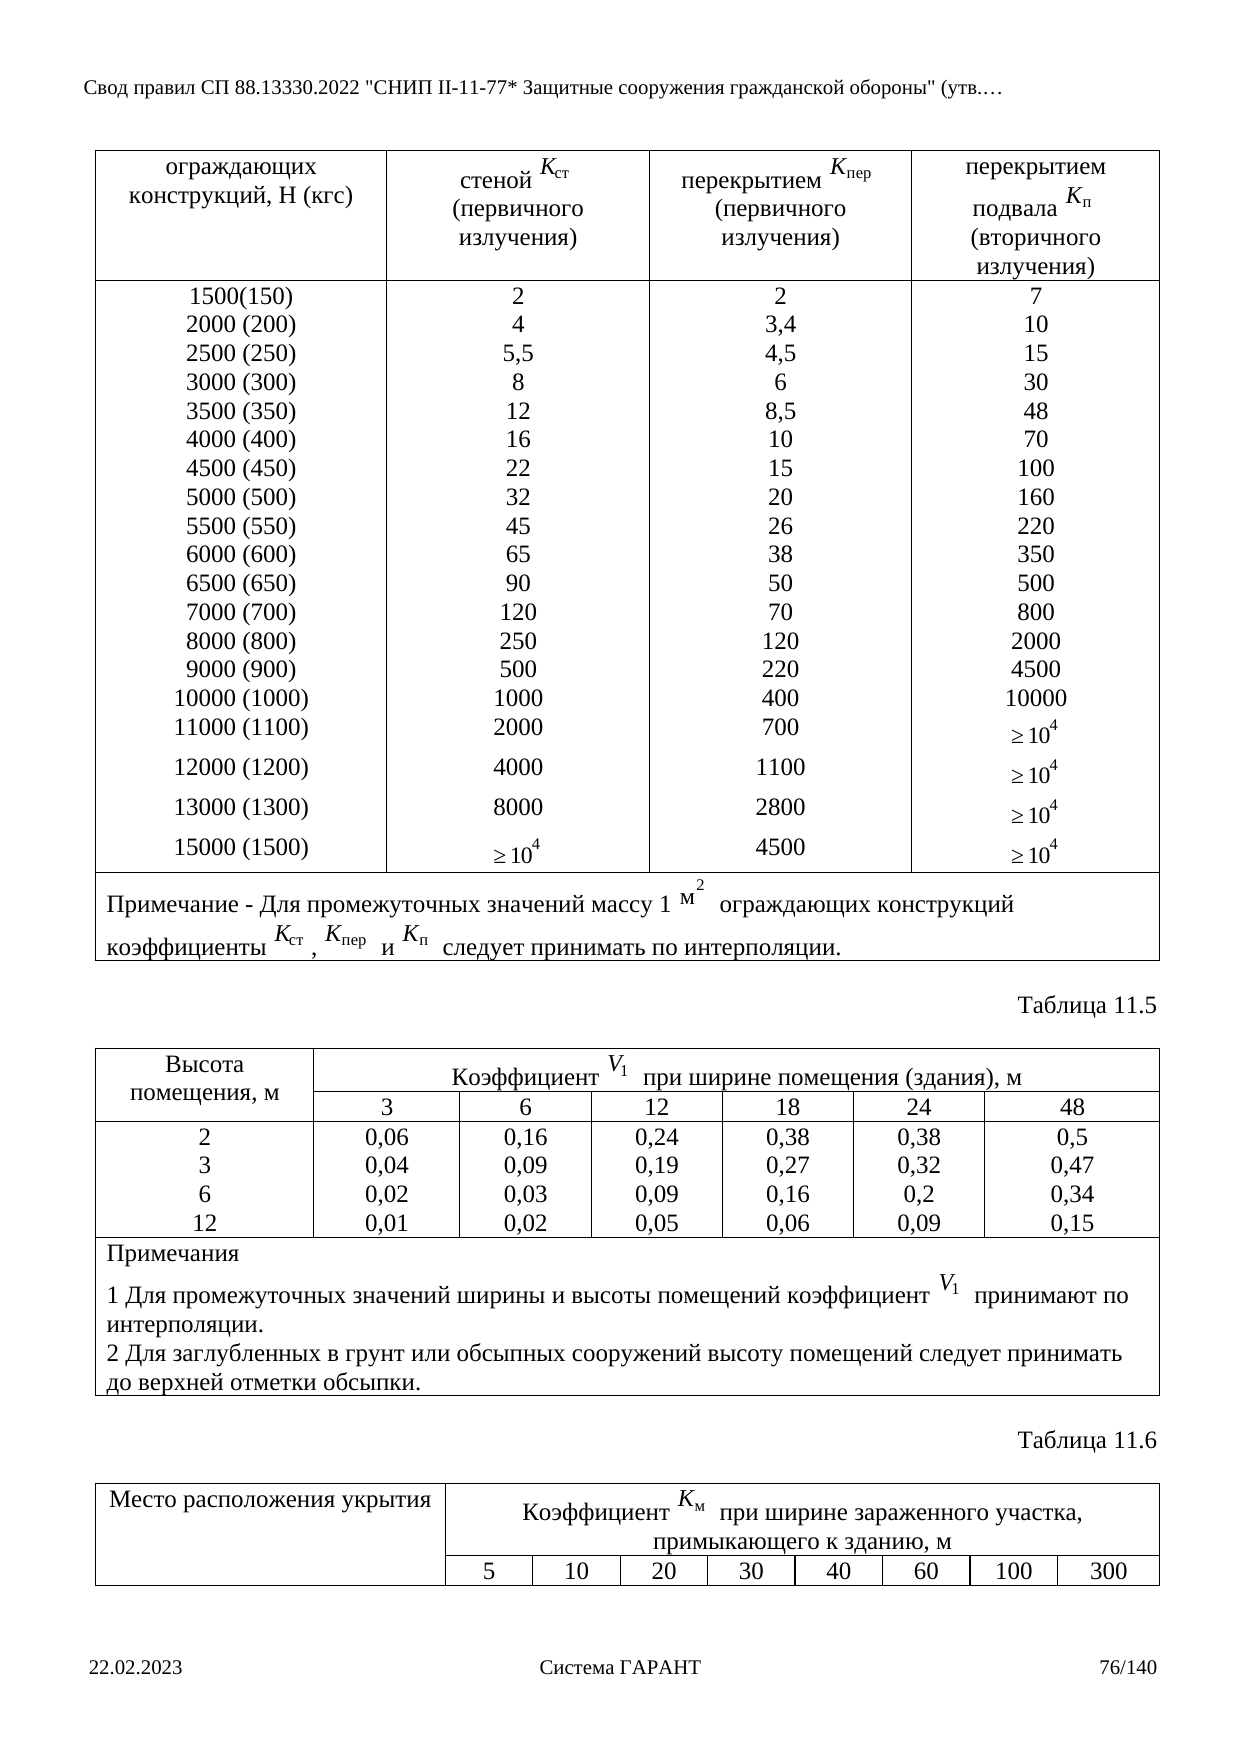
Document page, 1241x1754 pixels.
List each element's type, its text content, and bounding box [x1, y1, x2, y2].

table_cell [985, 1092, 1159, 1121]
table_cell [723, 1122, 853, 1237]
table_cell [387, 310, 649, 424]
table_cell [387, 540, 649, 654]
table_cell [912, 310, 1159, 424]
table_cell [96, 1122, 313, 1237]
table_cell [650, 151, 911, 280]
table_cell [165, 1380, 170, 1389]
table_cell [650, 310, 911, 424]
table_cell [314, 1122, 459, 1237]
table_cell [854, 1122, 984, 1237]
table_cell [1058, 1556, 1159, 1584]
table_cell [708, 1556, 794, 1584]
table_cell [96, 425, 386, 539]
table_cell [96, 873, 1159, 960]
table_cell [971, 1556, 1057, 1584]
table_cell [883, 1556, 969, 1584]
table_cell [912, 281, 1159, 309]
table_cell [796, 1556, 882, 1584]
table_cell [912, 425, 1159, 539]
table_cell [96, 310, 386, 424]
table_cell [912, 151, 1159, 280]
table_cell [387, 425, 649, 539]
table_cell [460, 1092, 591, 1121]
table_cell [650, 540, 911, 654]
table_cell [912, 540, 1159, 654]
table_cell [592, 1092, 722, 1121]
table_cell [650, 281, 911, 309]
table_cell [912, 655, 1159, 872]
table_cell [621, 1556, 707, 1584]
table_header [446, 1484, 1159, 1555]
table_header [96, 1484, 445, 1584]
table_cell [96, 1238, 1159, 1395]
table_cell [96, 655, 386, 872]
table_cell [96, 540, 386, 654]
text Таблица 11.6 [83, 1425, 1157, 1454]
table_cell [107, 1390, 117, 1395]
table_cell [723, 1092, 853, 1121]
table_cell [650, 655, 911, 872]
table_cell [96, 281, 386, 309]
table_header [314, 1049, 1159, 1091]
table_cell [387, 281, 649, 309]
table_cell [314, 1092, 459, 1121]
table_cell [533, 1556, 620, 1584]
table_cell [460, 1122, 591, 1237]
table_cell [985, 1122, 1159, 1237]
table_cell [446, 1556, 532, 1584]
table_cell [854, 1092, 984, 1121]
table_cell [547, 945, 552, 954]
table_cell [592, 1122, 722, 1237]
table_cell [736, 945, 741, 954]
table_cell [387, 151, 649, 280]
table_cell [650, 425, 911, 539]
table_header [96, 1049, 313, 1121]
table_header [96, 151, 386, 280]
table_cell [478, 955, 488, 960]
text Таблица 11.5 [83, 990, 1157, 1019]
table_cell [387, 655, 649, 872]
